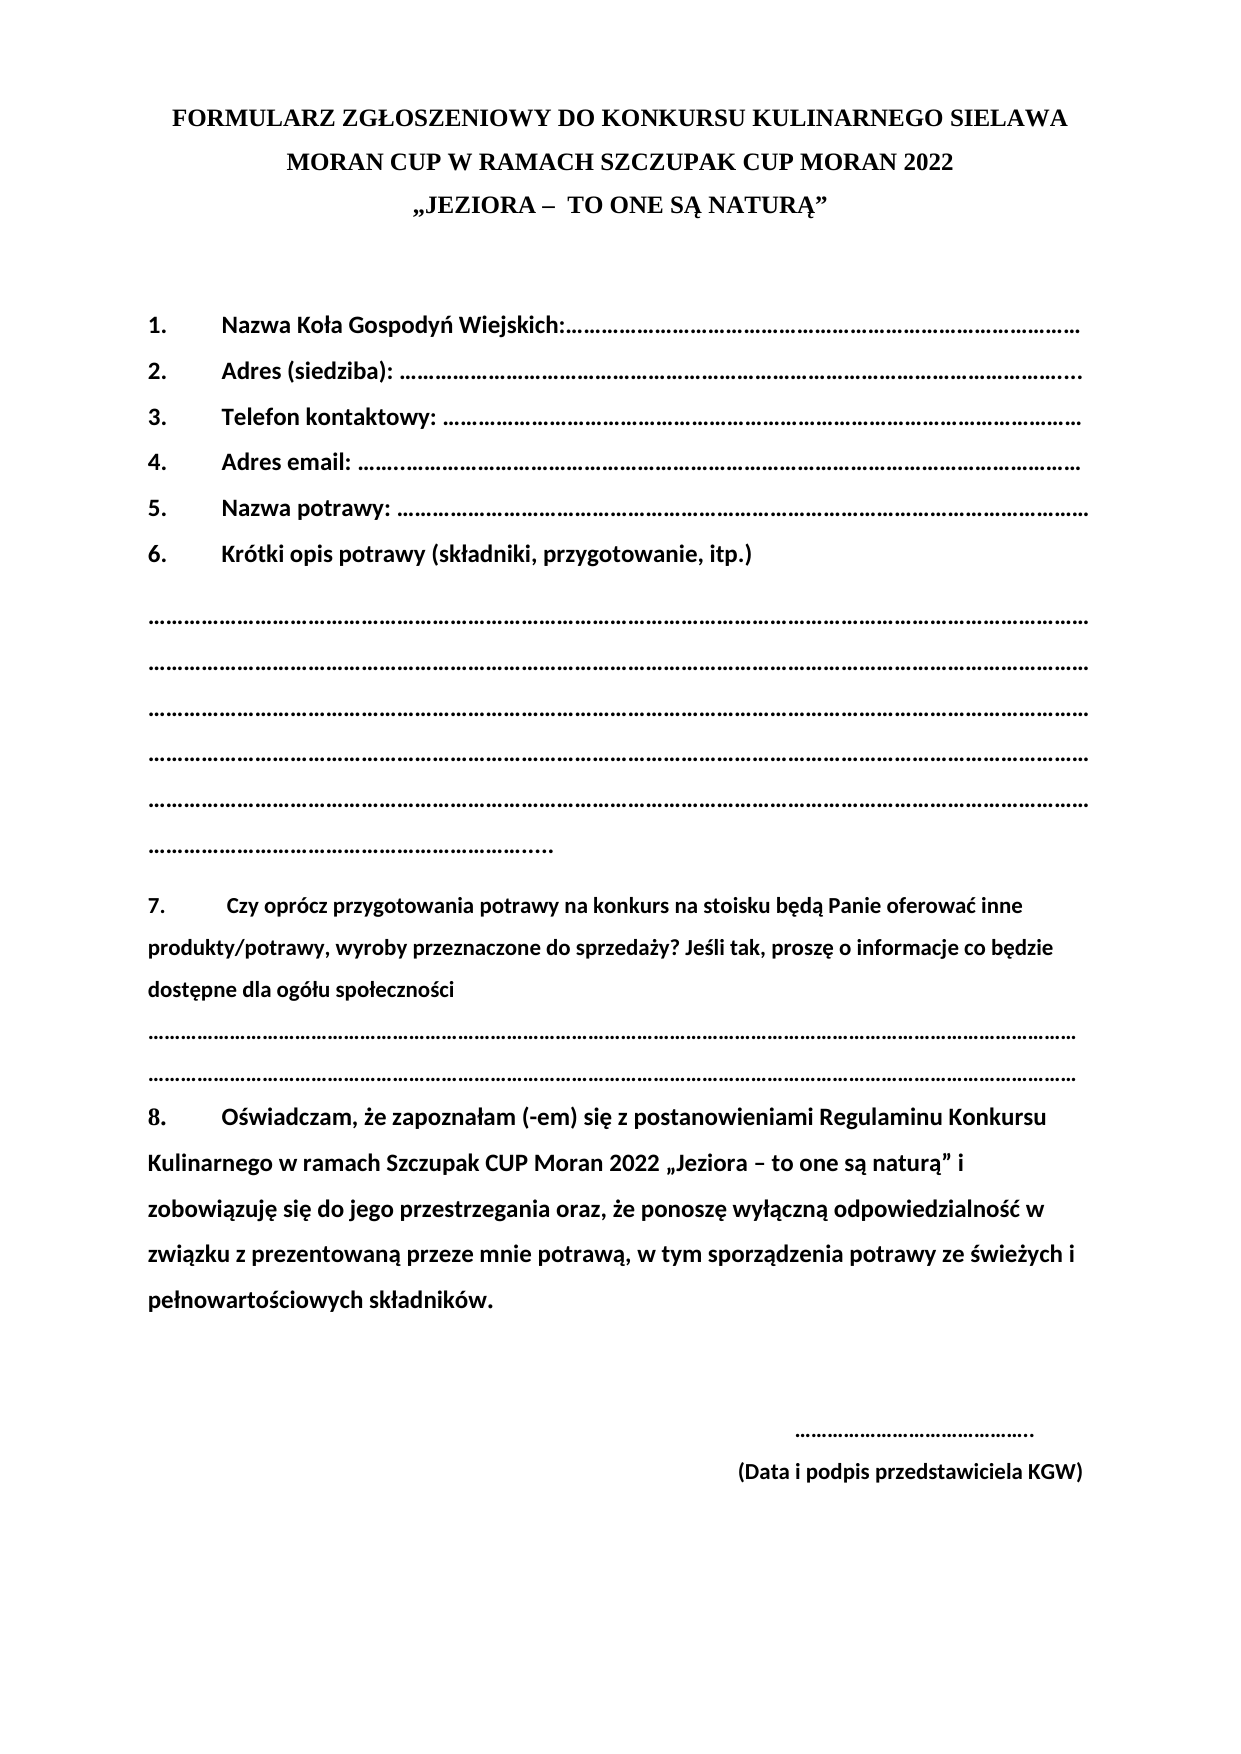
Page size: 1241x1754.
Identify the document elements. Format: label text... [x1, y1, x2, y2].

list (Data i podpis przedstawiciela KGW) [664, 1457, 1093, 1485]
text …………………………………………………………………………………………………………………………………………………………………………………………………………………………………………………………………………………………………………………………………………………………………………………………………………………………………………………………………………………………………………………………………………………………………………………………………………………………………………………………………………………………………………………………………………………………………………………………..... [148, 600, 1093, 859]
list Czy oprócz przygotowania potrawy na konkurs na stoisku będą Panie oferować inne produkty/potrawy, wyroby przeznaczone do sprzedaży? Jeśli tak, proszę o informacje co będzie dostępne dla ogółu społeczności [148, 891, 1093, 1003]
list Adres (siedziba): ………………………………………………………………………………………………….... [148, 355, 1093, 386]
list …………………………………….. [148, 1415, 1093, 1443]
list Nazwa potrawy: ……………………………………………………………………………………………………… [148, 492, 1093, 523]
list Nazwa Koła Gospodyń Wiejskich:…………………………………………………………………………… [148, 309, 1093, 340]
text FORMULARZ ZGŁOSZENIOWY DO KONKURSU KULINARNEGO SIELAWA MORAN CUP W RAMACH SZCZUPAK CUP MORAN 2022 „JEZIORA – TO ONE SĄ NATURĄ” [148, 103, 1093, 218]
list Adres email: ……..…………………………………………………………………………………………………… [148, 446, 1093, 477]
list Telefon kontaktowy: ……………………………………………………………………………………………… [148, 401, 1093, 431]
list ……………………………………………………………………………………………………………………………………………………………………………………………………………………………………………………………………………………………………………… [148, 1017, 1093, 1087]
list Oświadczam, że zapoznałam (-em) się z postanowieniami Regulaminu Konkursu Kulinarnego w ramach Szczupak CUP Moran 2022 „Jeziora – to one są naturą” i zobowiązuję się do jego przestrzegania oraz, że ponoszę wyłączną odpowiedzialność w związku z prezentowaną przeze mnie potrawą, w tym sporządzenia potrawy ze świeżych i pełnowartościowych składników. [148, 1101, 1093, 1315]
list Krótki opis potrawy (składniki, przygotowanie, itp.) [148, 538, 1093, 568]
